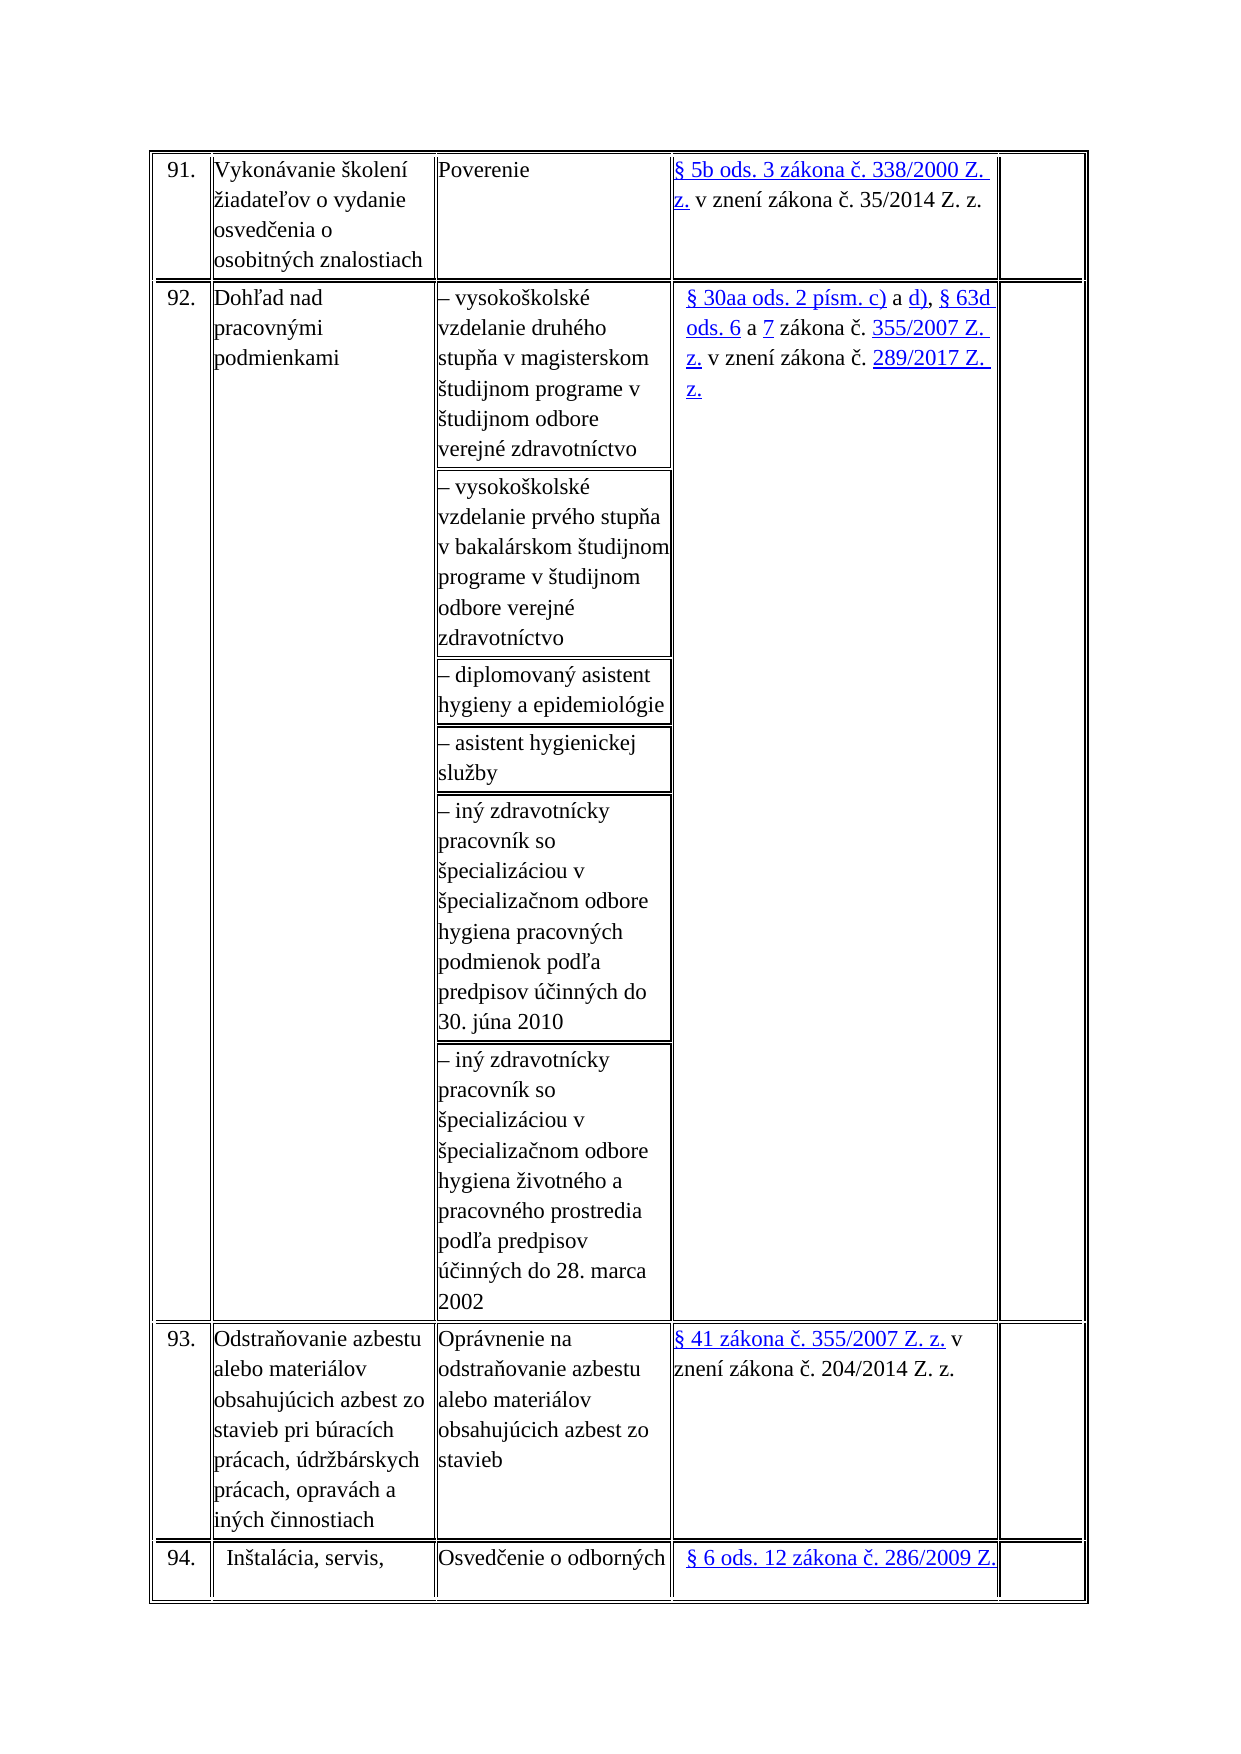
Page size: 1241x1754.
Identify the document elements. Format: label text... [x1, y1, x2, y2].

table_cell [672, 1538, 999, 1600]
table_cell – vysokoškolské vzdelanie druhého stupňa v magisterskom študijnom programe v študijnom odbore verejné zdravotníctvo [438, 283, 670, 467]
table_cell – diplomovaný asistent hygieny a epidemiológie [438, 660, 670, 723]
table_cell 93. [151, 1320, 212, 1538]
table_cell [999, 1320, 1086, 1538]
table_cell Oprávnenie na odstraňovanie azbestu alebo materiálov obsahujúcich azbest zo stavieb [438, 1324, 670, 1538]
table_cell – asistent hygienickej služby [438, 728, 670, 791]
table_cell [999, 278, 1086, 1319]
table_cell § 30aa ods. 2 písm. c) a d), § 63d ods. 6 a 7 zákona č. 355/2007 Z. z. v znení zákona č. 289/2017 Z. z. [674, 283, 997, 1319]
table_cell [436, 1538, 672, 1600]
table_cell [999, 154, 1084, 278]
table_cell § 5b ods. 3 zákona č. 338/2000 Z. z. v znení zákona č. 35/2014 Z. z. [672, 152, 999, 278]
table_cell Vykonávanie školení žiadateľov o vydanie osvedčenia o osobitných znalostiach [212, 154, 436, 278]
table_cell – iný zdravotnícky pracovník so špecializáciou v špecializačnom odbore hygiena pracovných podmienok podľa predpisov účinných do 30. júna 2010 [438, 796, 670, 1040]
table_cell Dohľad nad pracovnými podmienkami [214, 283, 434, 1319]
table_cell 92. [151, 278, 212, 1319]
table_cell – iný zdravotnícky pracovník so špecializáciou v špecializačnom odbore hygiena životného a pracovného prostredia podľa predpisov účinných do 28. marca 2002 [438, 1045, 670, 1319]
table_cell Poverenie [436, 152, 672, 278]
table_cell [212, 1542, 436, 1600]
table_cell 91. [153, 152, 212, 278]
table_cell 94. [151, 1538, 212, 1600]
table_cell Odstraňovanie azbestu alebo materiálov obsahujúcich azbest zo stavieb pri búracích prácach, údržbárskych prácach, opravách a iných činnostiach [214, 1324, 434, 1538]
table_cell – vysokoškolské vzdelanie prvého stupňa v bakalárskom študijnom programe v študijnom odbore verejné zdravotníctvo [438, 471, 670, 656]
table_cell § 41 zákona č. 355/2007 Z. z. v znení zákona č. 204/2014 Z. z. [674, 1324, 997, 1538]
table_cell [999, 1538, 1086, 1600]
